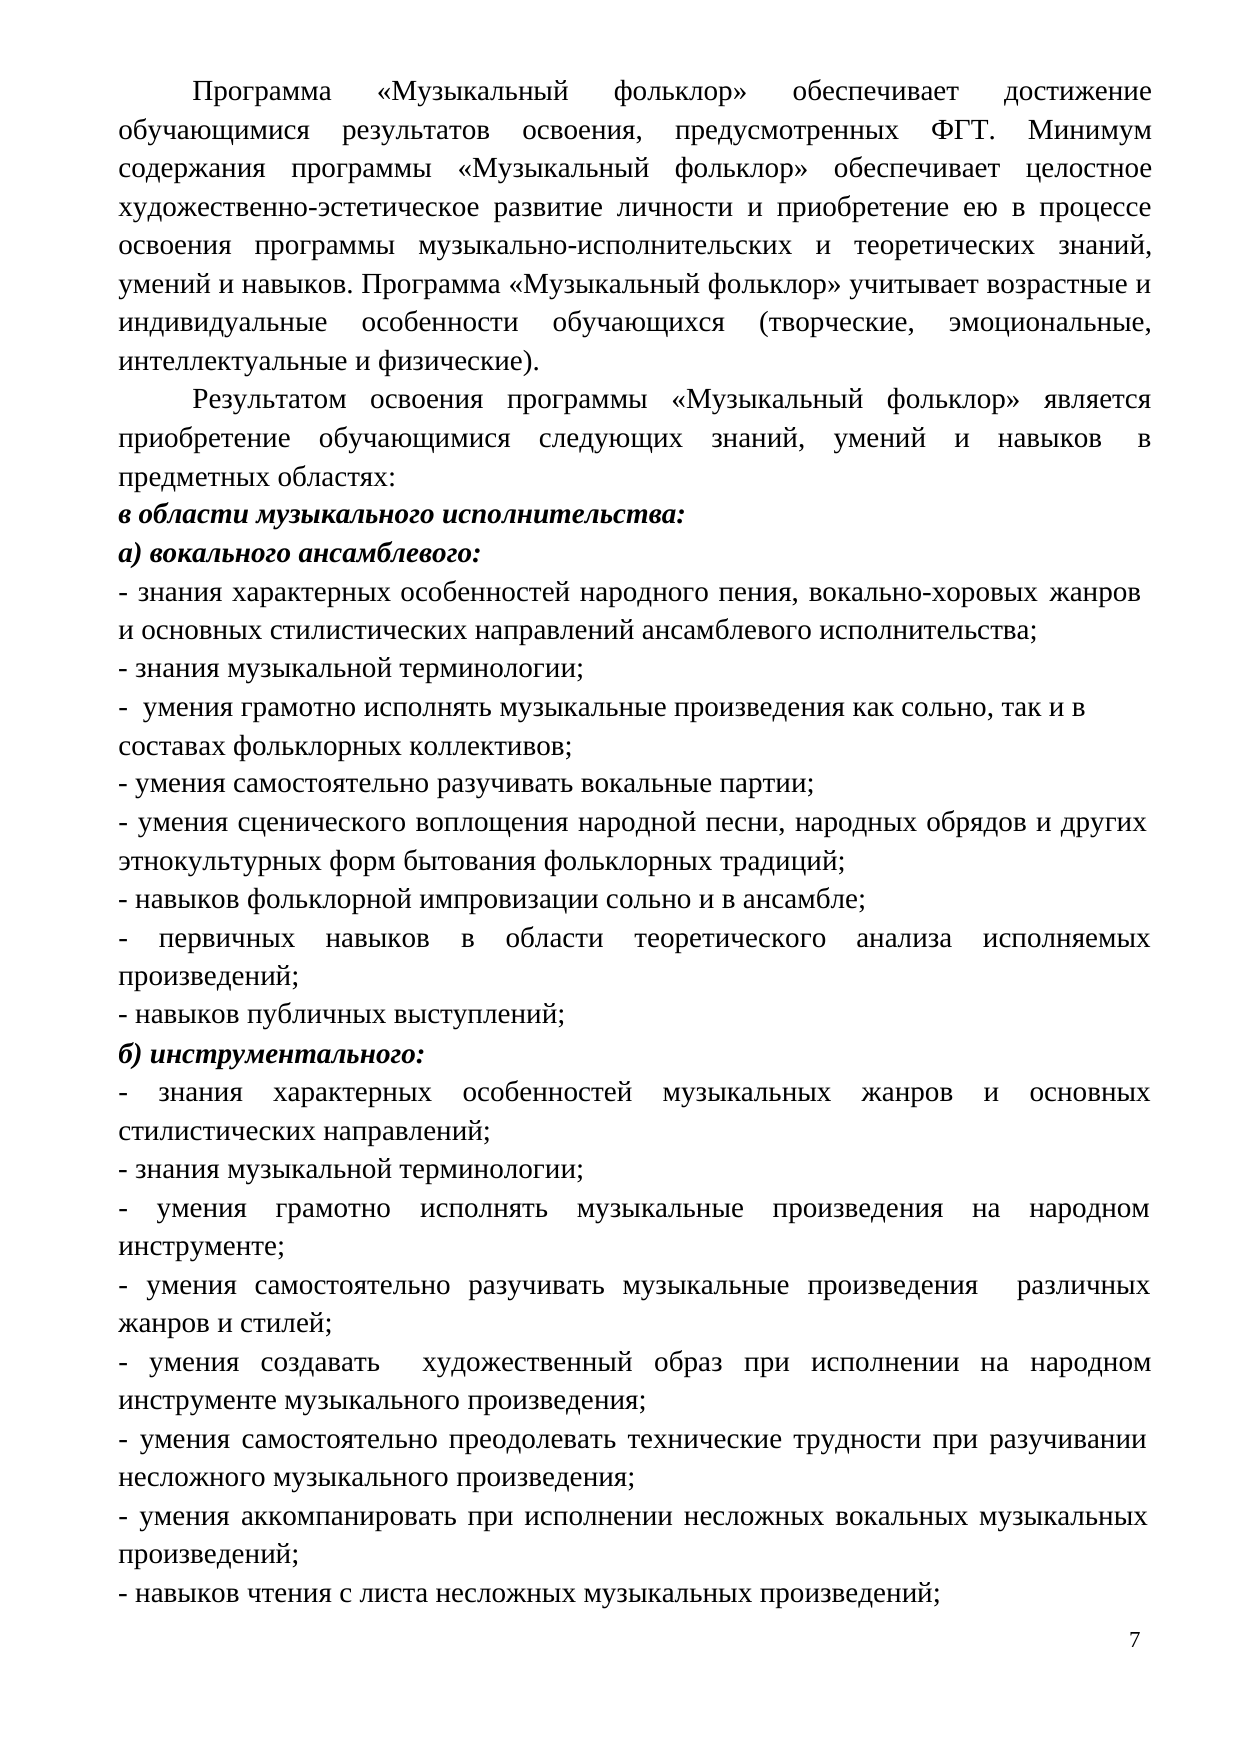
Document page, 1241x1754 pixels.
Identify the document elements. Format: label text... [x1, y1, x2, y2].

list умения самостоятельно разучивать музыкальные произведения различных жанров и стилей; [118, 1267, 1151, 1339]
list знания характерных особенностей народного пения, вокально-хоровых жанров и основных стилистических направлений ансамблевого исполнительства; [118, 574, 1152, 646]
list умения грамотно исполнять музыкальные произведения как сольно, так и в составах фольклорных коллективов; [118, 689, 1152, 761]
text Программа «Музыкальный фольклор» обеспечивает достижение обучающимися результатов освоения, предусмотренных ФГТ. Минимум содержания программы «Музыкальный фольклор» обеспечивает целостное художественно-эстетическое развитие личности и приобретение ею в процессе освоения программы музыкально-исполнительских и теоретических знаний, умений и навыков. Программа «Музыкальный фольклор» учитывает возрастные и индивидуальные особенности обучающихся (творческие, эмоциональные, интеллектуальные и физические). [118, 73, 1152, 377]
list знания музыкальной терминологии; [118, 1151, 1163, 1185]
list навыков фольклорной импровизации сольно и в ансамбле; [118, 881, 1163, 915]
list умения грамотно исполнять музыкальные произведения на народном инструменте; [118, 1190, 1151, 1262]
text в области музыкального исполнительства: [118, 497, 1163, 531]
list первичных навыков в области теоретического анализа исполняемых произведений; [118, 920, 1151, 992]
list умения аккомпанировать при исполнении несложных вокальных музыкальных произведений; [118, 1498, 1151, 1570]
list умения создавать художественный образ при исполнении на народном инструменте музыкального произведения; [118, 1344, 1152, 1416]
list знания музыкальной терминологии; [118, 651, 1163, 684]
subtitle б) инструментального: [118, 1036, 1163, 1070]
list навыков чтения с листа несложных музыкальных произведений; [118, 1575, 1163, 1609]
list умения самостоятельно разучивать вокальные партии; [118, 766, 1163, 799]
list умения сценического воплощения народной песни, народных обрядов и других этнокультурных форм бытования фольклорных традиций; [118, 804, 1151, 876]
text Результатом освоения программы «Музыкальный фольклор» является приобретение обучающимися следующих знаний, умений и навыков в предметных областях: [118, 382, 1151, 492]
list навыков публичных выступлений; [118, 997, 1163, 1030]
list умения самостоятельно преодолевать технические трудности при разучивании несложного музыкального произведения; [118, 1421, 1150, 1493]
text а) вокального ансамблевого: [118, 536, 1163, 569]
list знания характерных особенностей музыкальных жанров и основных стилистических направлений; [118, 1074, 1151, 1146]
